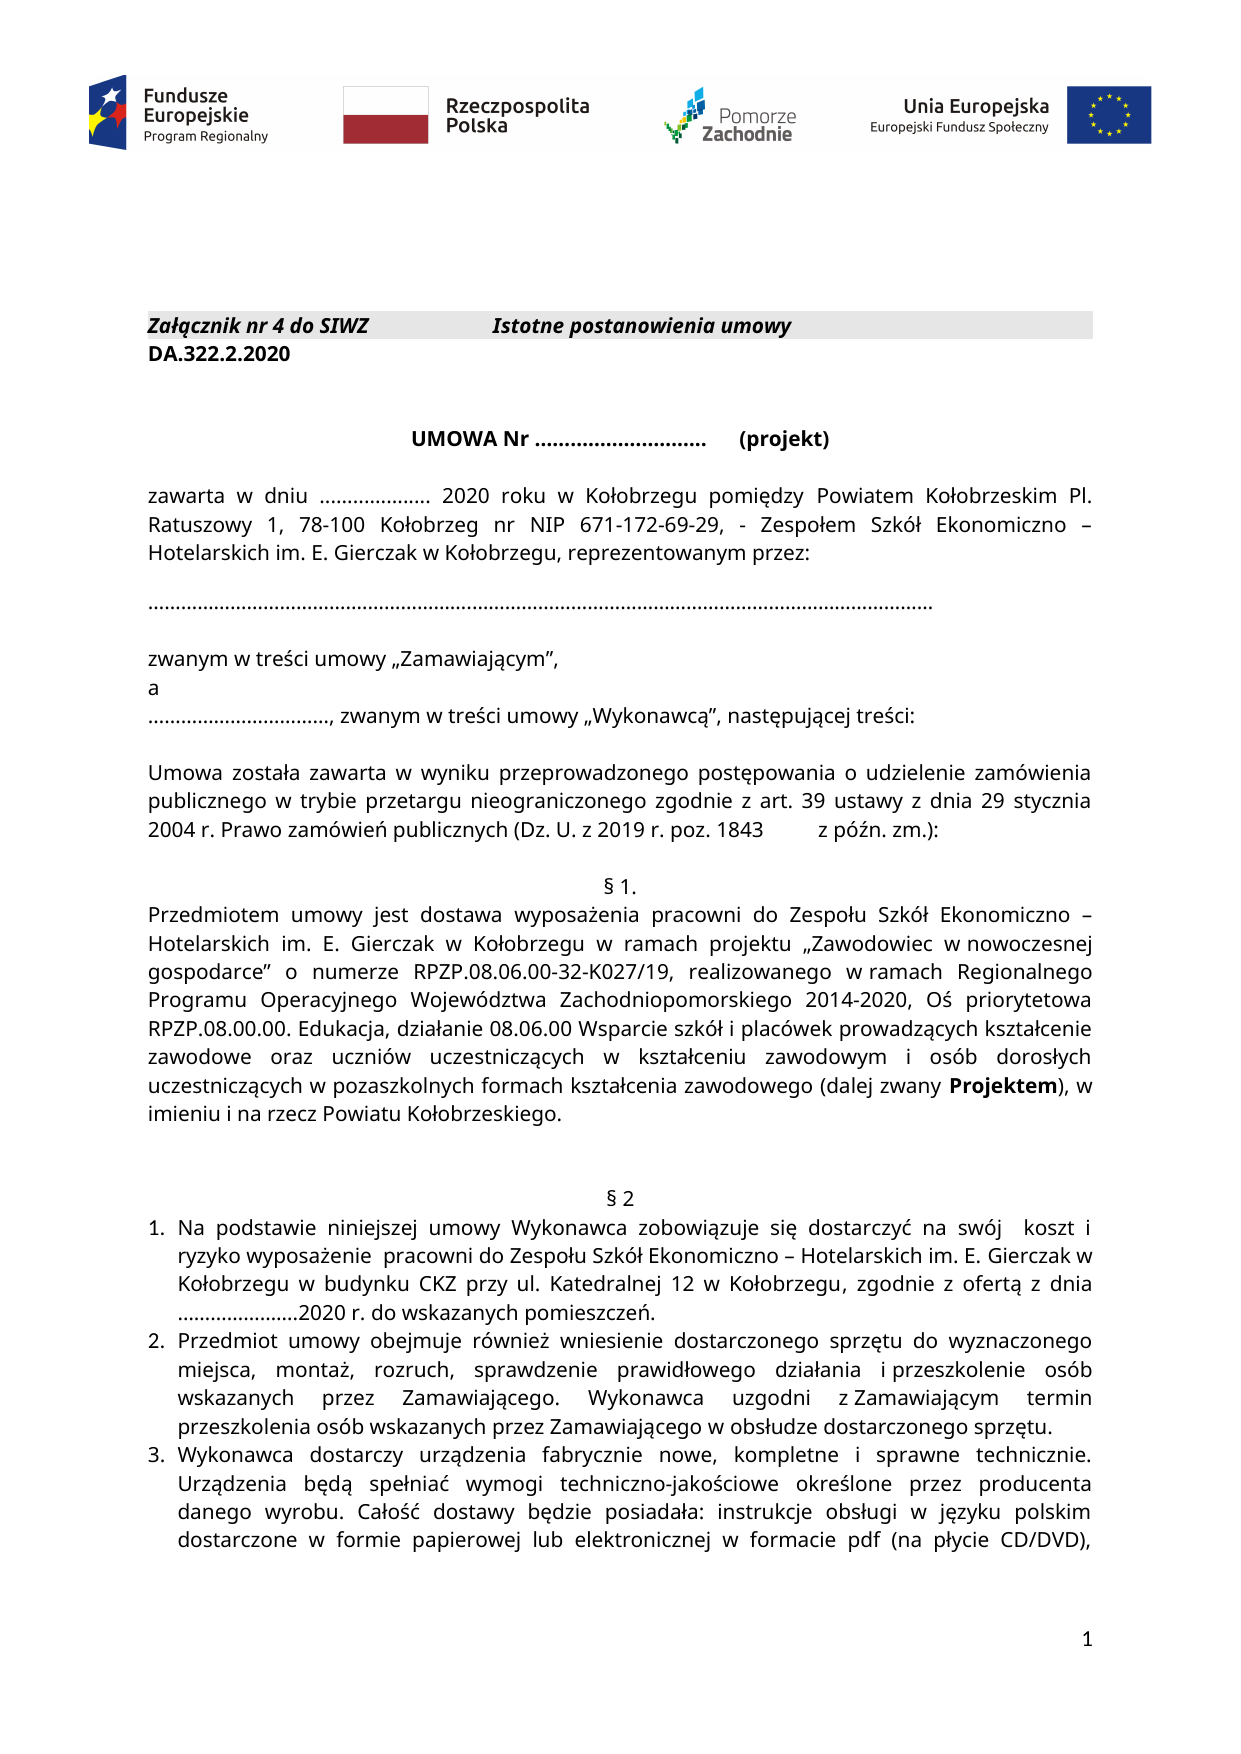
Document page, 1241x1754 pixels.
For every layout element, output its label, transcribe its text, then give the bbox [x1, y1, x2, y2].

text § 1. [148, 872, 1093, 900]
list Przedmiot umowy obejmuje również wniesienie dostarczonego sprzętu do wyznaczonego miejsca, montaż, rozruch, sprawdzenie prawidłowego działania i przeszkolenie osób wskazanych przez Zamawiającego. Wykonawca uzgodni z Zamawiającym termin przeszkolenia osób wskazanych przez Zamawiającego w obsłudze dostarczonego sprzętu. [148, 1326, 1093, 1440]
text ……………………………….………………….………………………………………………………………………… [148, 587, 1093, 616]
text UMOWA Nr ……………………….. (projekt) [148, 424, 1093, 453]
text a [148, 673, 1093, 701]
text ……………………………, zwanym w treści umowy „Wykonawcą”, następującej treści: [148, 701, 1093, 730]
picture [89, 75, 1152, 150]
text § 2 [148, 1184, 1093, 1213]
text zawarta w dniu .................... 2020 roku w Kołobrzegu pomiędzy Powiatem Kołobrzeskim Pl. Ratuszowy 1, 78-100 Kołobrzeg nr NIP 671-172-69-29, - Zespołem Szkół Ekonomiczno – Hotelarskich im. E. Gierczak w Kołobrzegu, reprezentowanym przez: [148, 481, 1093, 567]
text zwanym w treści umowy „Zamawiającym”, [148, 644, 1093, 673]
list Na podstawie niniejszej umowy Wykonawca zobowiązuje się dostarczyć na swój koszt i ryzyko wyposażenie pracowni do Zespołu Szkół Ekonomiczno – Hotelarskich im. E. Gierczak w Kołobrzegu w budynku CKZ przy ul. Katedralnej 12 w Kołobrzegu, zgodnie z ofertą z dnia ………………….2020 r. do wskazanych pomieszczeń. [148, 1213, 1093, 1326]
text DA.322.2.2020 [148, 339, 1093, 368]
text Umowa została zawarta w wyniku przeprowadzonego postępowania o udzielenie zamówienia publicznego w trybie przetargu nieograniczonego zgodnie z art. 39 ustawy z dnia 29 stycznia 2004 r. Prawo zamówień publicznych (Dz. U. z 2019 r. poz. 1843 z późn. zm.): [148, 758, 1093, 843]
text Przedmiotem umowy jest dostawa wyposażenia pracowni do Zespołu Szkół Ekonomiczno – Hotelarskich im. E. Gierczak w Kołobrzegu w ramach projektu „Zawodowiec w nowoczesnej gospodarce” o numerze RPZP.08.06.00-32-K027/19, realizowanego w ramach Regionalnego Programu Operacyjnego Województwa Zachodniopomorskiego 2014-2020, Oś priorytetowa RPZP.08.00.00. Edukacja, działanie 08.06.00 Wsparcie szkół i placówek prowadzących kształcenie zawodowe oraz uczniów uczestniczących w kształceniu zawodowym i osób dorosłych uczestniczących w pozaszkolnych formach kształcenia zawodowego (dalej zwany Projektem), w imieniu i na rzecz Powiatu Kołobrzeskiego. [148, 900, 1093, 1128]
text Załącznik nr 4 do SIWZ Istotne postanowienia umowy [148, 311, 1093, 339]
